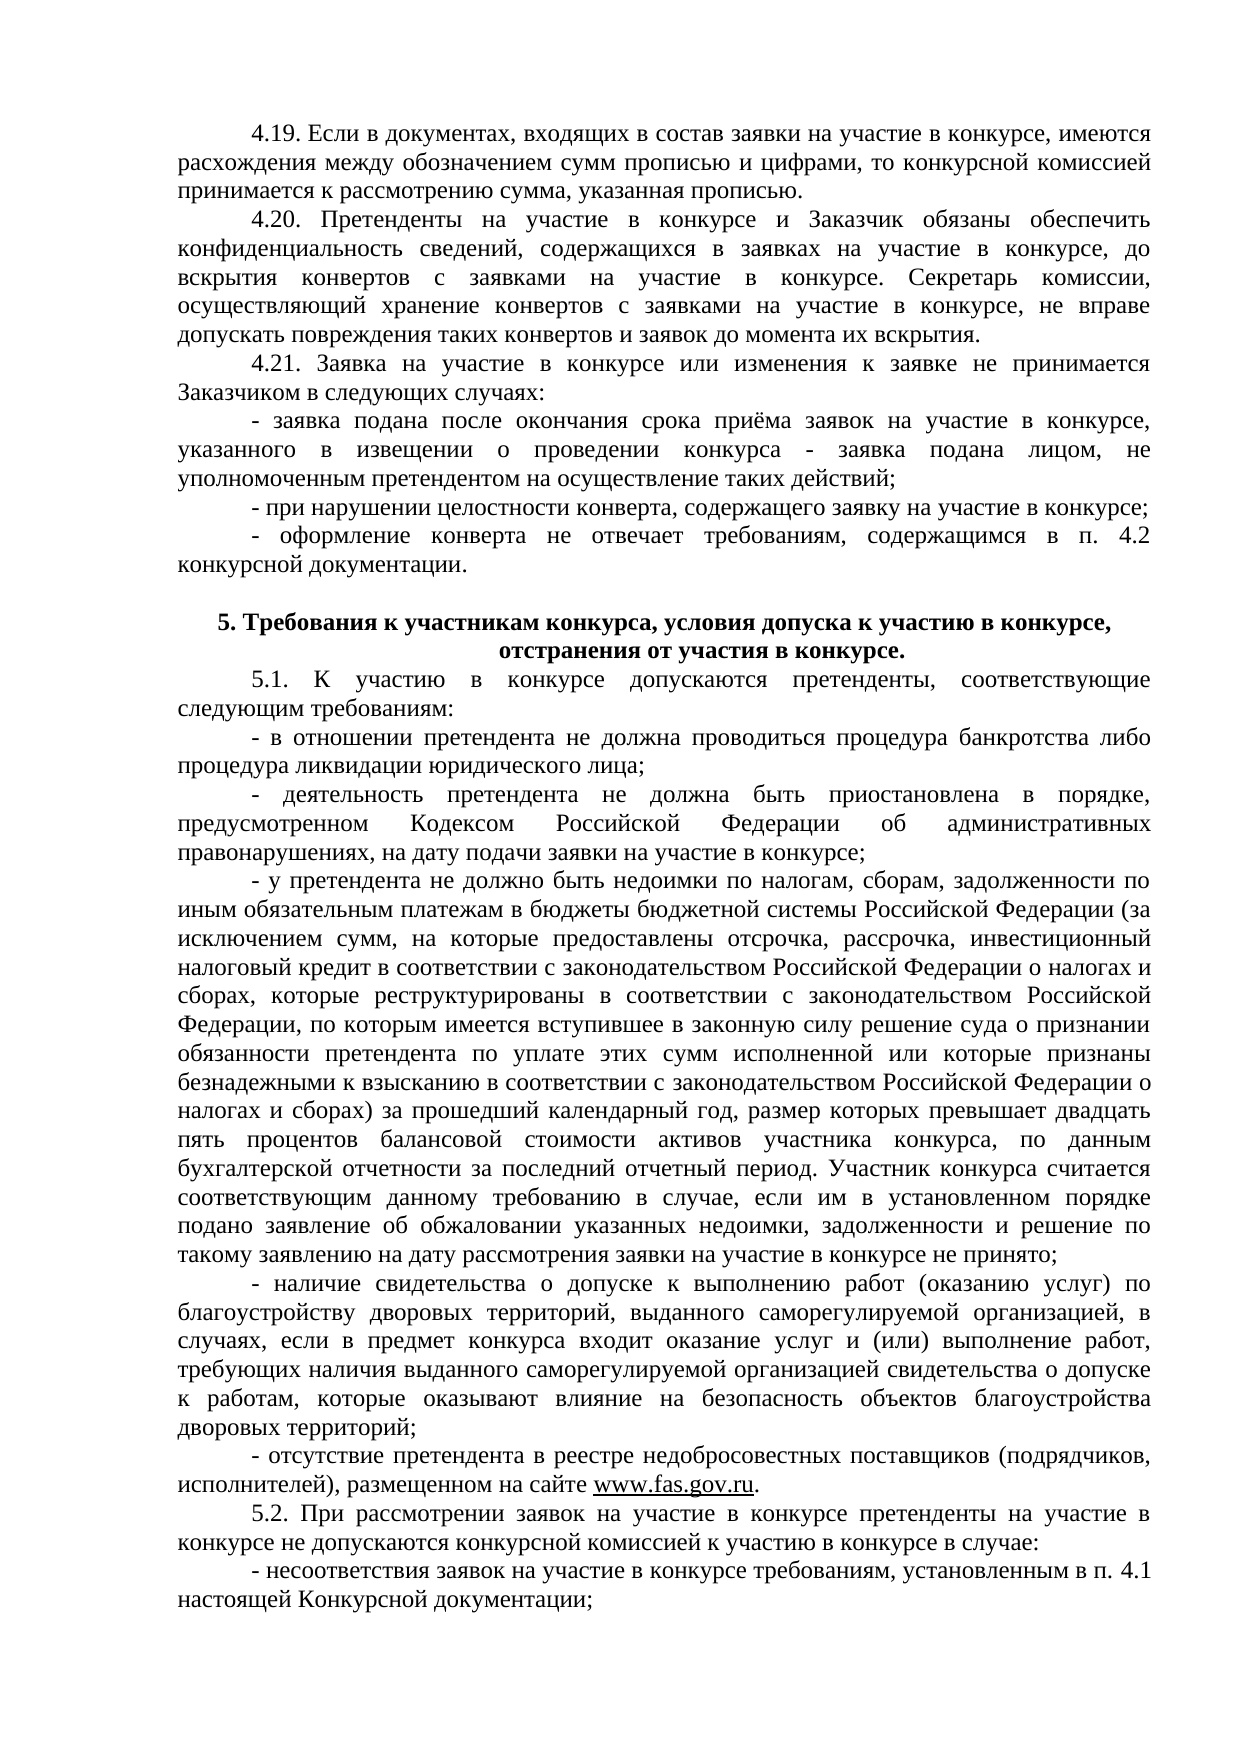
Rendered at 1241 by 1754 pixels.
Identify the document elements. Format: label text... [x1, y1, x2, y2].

text 5.1. К участию в конкурсе допускаются претенденты, соответствующие следующим требованиям: [177, 664, 1152, 722]
text 4.19. Если в документах, входящих в состав заявки на участие в конкурсе, имеются расхождения между обозначением сумм прописью и цифрами, то конкурсной комиссией принимается к рассмотрению сумма, указанная прописью. [177, 118, 1152, 204]
text - деятельность претендента не должна быть приостановлена в порядке, предусмотренном Кодексом Российской Федерации об административных правонарушениях, на дату подачи заявки на участие в конкурсе; [177, 779, 1152, 866]
text 5.2. При рассмотрении заявок на участие в конкурсе претенденты на участие в конкурсе не допускаются конкурсной комиссией к участию в конкурсе в случае: [177, 1498, 1152, 1556]
text - наличие свидетельства о допуске к выполнению работ (оказанию услуг) по благоустройству дворовых территорий, выданного саморегулируемой организацией, в случаях, если в предмет конкурса входит оказание услуг и (или) выполнение работ, требующих наличия выданного саморегулируемой организацией свидетельства о допуске к работам, которые оказывают влияние на безопасность объектов благоустройства дворовых территорий; [177, 1268, 1152, 1441]
text - оформление конверта не отвечает требованиям, содержащимся в п. 4.2 конкурсной документации. [177, 521, 1152, 578]
text 4.20. Претенденты на участие в конкурсе и Заказчик обязаны обеспечить конфиденциальность сведений, содержащихся в заявках на участие в конкурсе, до вскрытия конвертов с заявками на участие в конкурсе. Секретарь комиссии, осуществляющий хранение конвертов с заявками на участие в конкурсе, не вправе допускать повреждения таких конвертов и заявок до момента их вскрытия. [177, 204, 1152, 348]
text - отсутствие претендента в реестре недобросовестных поставщиков (подрядчиков, исполнителей), размещенном на сайте www.fas.gov.ru. [177, 1441, 1152, 1498]
text - в отношении претендента не должна проводиться процедура банкротства либо процедура ликвидации юридического лица; [177, 722, 1152, 779]
text - при нарушении целостности конверта, содержащего заявку на участие в конкурсе; [177, 492, 1152, 521]
text отстранения от участия в конкурсе. [252, 636, 1152, 664]
text - у претендента не должно быть недоимки по налогам, сборам, задолженности по иным обязательным платежам в бюджеты бюджетной системы Российской Федерации (за исключением сумм, на которые предоставлены отсрочка, рассрочка, инвестиционный налоговый кредит в соответствии с законодательством Российской Федерации о налогах и сборах, которые реструктурированы в соответствии с законодательством Российской Федерации, по которым имеется вступившее в законную силу решение суда о признании обязанности претендента по уплате этих сумм исполненной или которые признаны безнадежными к взысканию в соответствии с законодательством Российской Федерации о налогах и сборах) за прошедший календарный год, размер которых превышает двадцать пять процентов балансовой стоимости активов участника конкурса, по данным бухгалтерской отчетности за последний отчетный период. Участник конкурса считается соответствующим данному требованию в случае, если им в установленном порядке подано заявление об обжаловании указанных недоимки, задолженности и решение по такому заявлению на дату рассмотрения заявки на участие в конкурсе не принято; [177, 866, 1152, 1268]
text 5. Требования к участникам конкурса, условия допуска к участию в конкурсе, [177, 607, 1152, 636]
text 4.21. Заявка на участие в конкурсе или изменения к заявке не принимается Заказчиком в следующих случаях: [177, 348, 1152, 406]
text - несоответствия заявок на участие в конкурсе требованиям, установленным в п. 4.1 настоящей Конкурсной документации; [177, 1556, 1152, 1613]
text - заявка подана после окончания срока приёма заявок на участие в конкурсе, указанного в извещении о проведении конкурса - заявка подана лицом, не уполномоченным претендентом на осуществление таких действий; [177, 406, 1152, 492]
